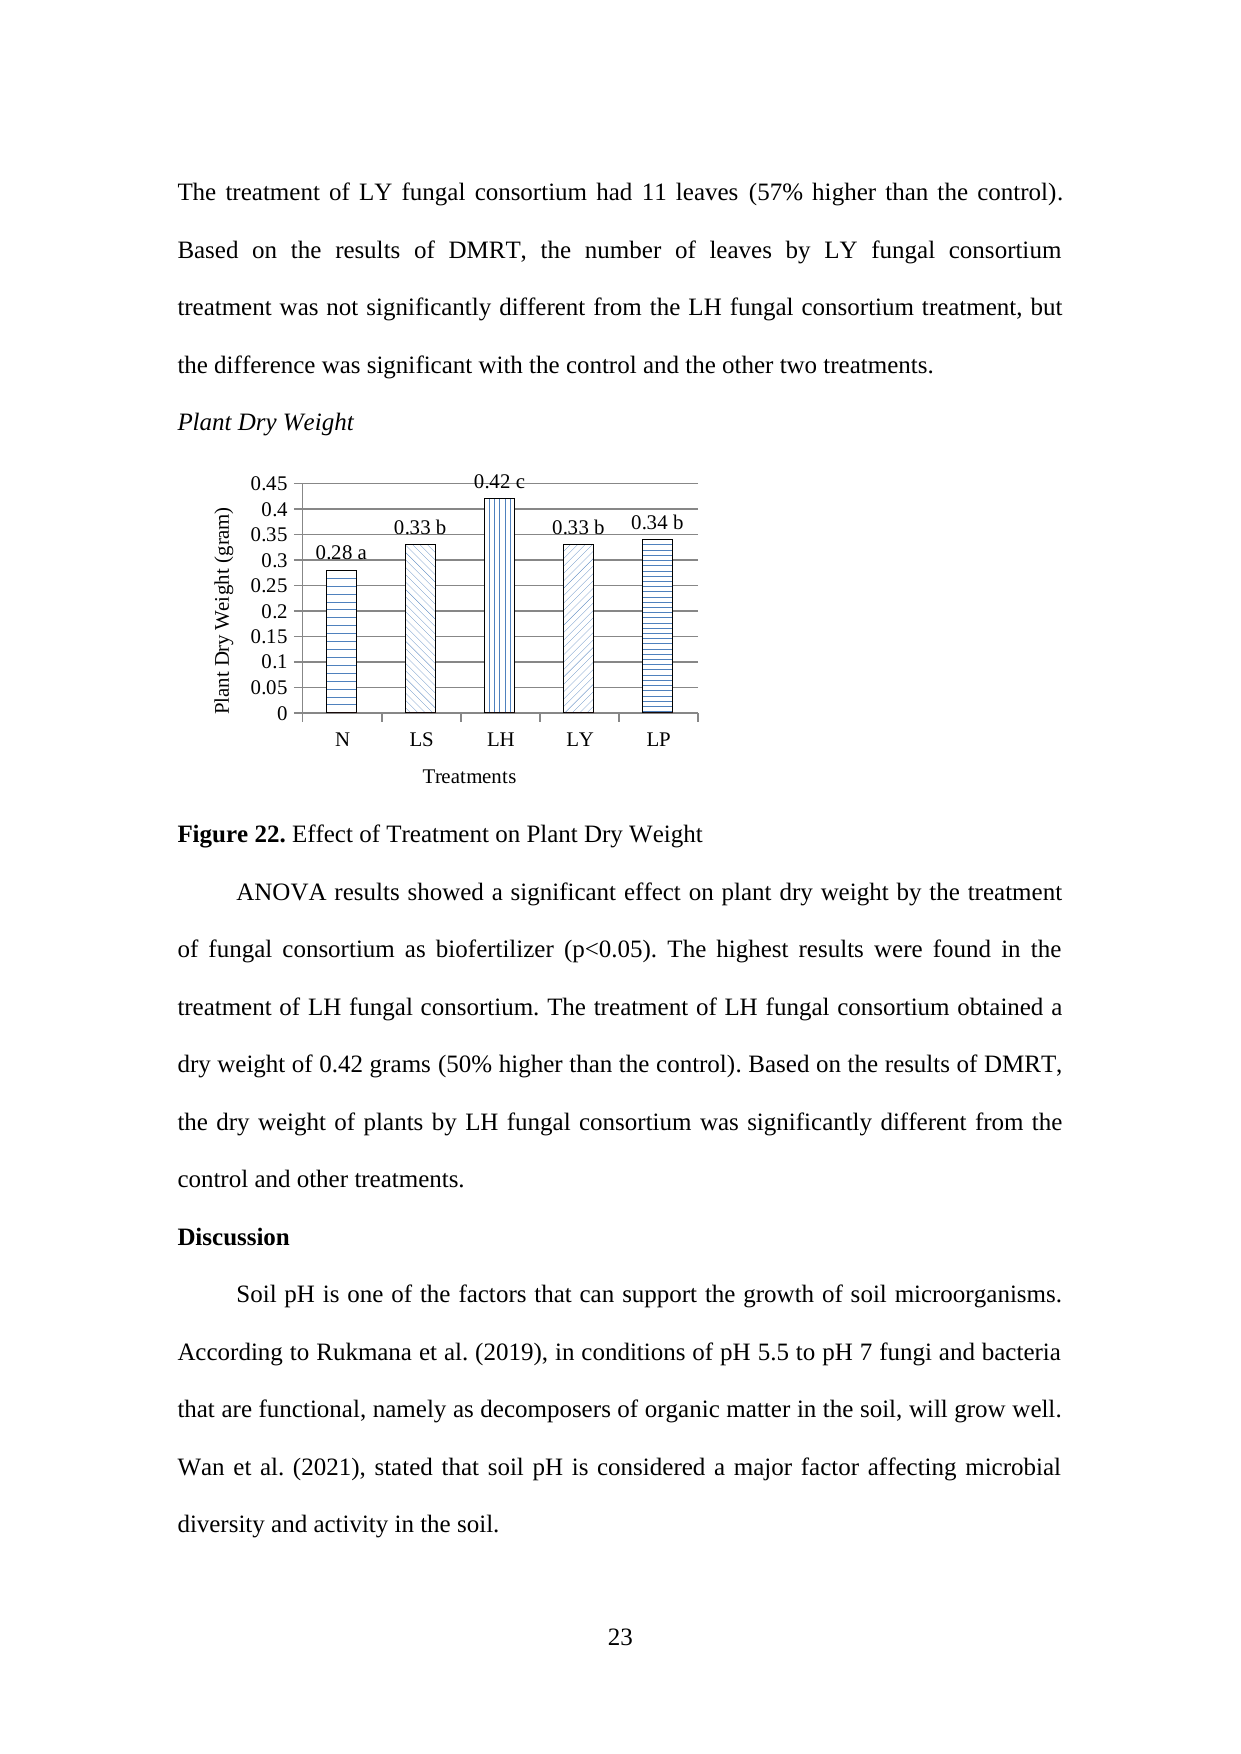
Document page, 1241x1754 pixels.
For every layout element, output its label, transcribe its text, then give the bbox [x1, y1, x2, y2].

text Figure 22. Effect of Treatment on Plant Dry Weight [177, 819, 1063, 848]
text ANOVA results showed a significant effect on plant dry weight by the treatment of fungal consortium as biofertilizer (p<0.05). The highest results were found in the treatment of LH fungal consortium. The treatment of LH fungal consortium obtained a dry weight of 0.42 grams (50% higher than the control). Based on the results of DMRT, the dry weight of plants by LH fungal consortium was significantly different from the control and other treatments. [177, 877, 1063, 1193]
text Plant Dry Weight [177, 407, 1063, 436]
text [177, 177, 1063, 378]
text Soil pH is one of the factors that can support the growth of soil microorganisms. According to Rukmana et al. (2019), in conditions of pH 5.5 to pH 7 fungi and bacteria that are functional, namely as decomposers of organic matter in the soil, will grow well. Wan et al. (2021), stated that soil pH is considered a major factor affecting microbial diversity and activity in the soil. [177, 1279, 1063, 1538]
text Discussion [177, 1222, 1063, 1250]
